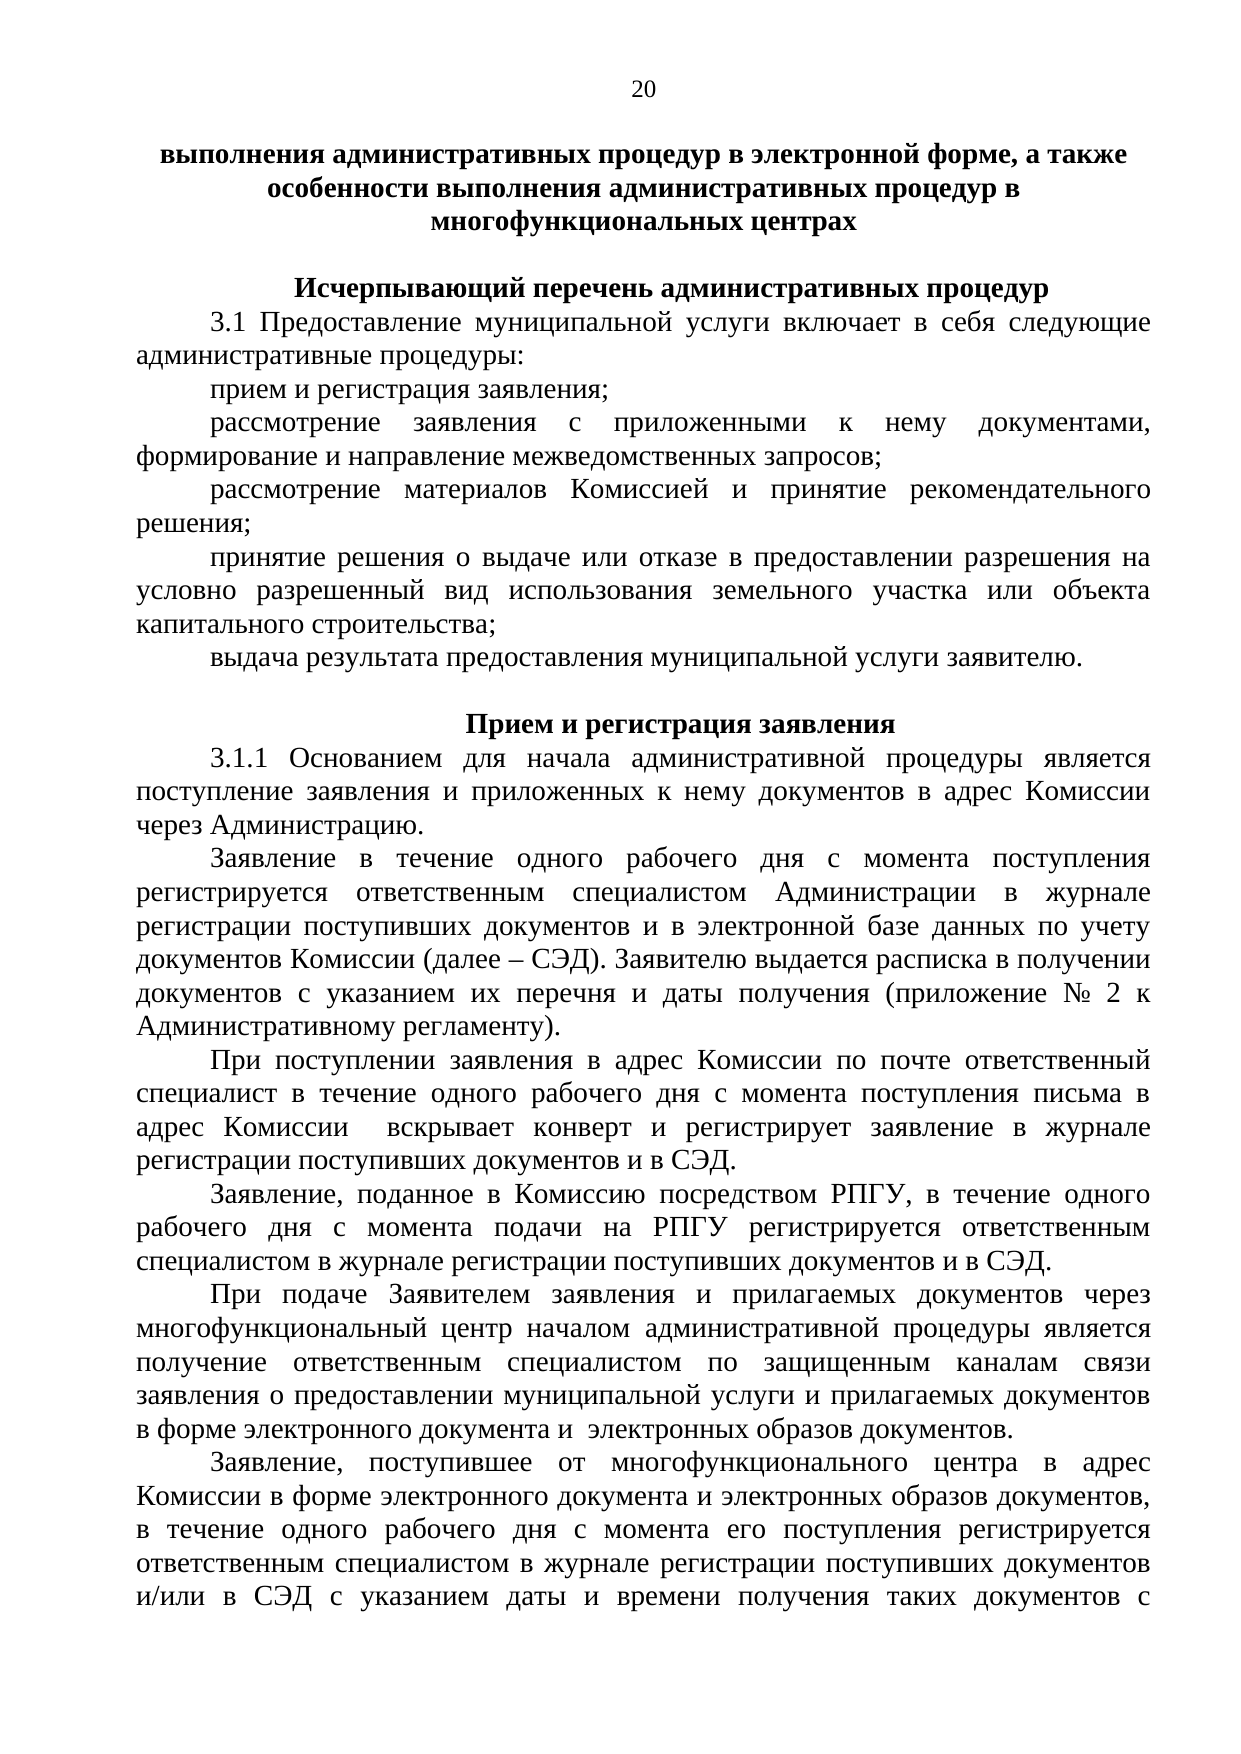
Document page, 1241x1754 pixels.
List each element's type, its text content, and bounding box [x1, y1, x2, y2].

text рассмотрение заявления с приложенными к нему документами, формирование и направление межведомственных запросов; [136, 404, 1152, 472]
text Заявление, поданное в Комиссию посредством РПГУ, в течение одного рабочего дня с момента подачи на РПГУ регистрируется ответственным специалистом в журнале регистрации поступивших документов и в СЭД. [136, 1176, 1152, 1277]
text При поступлении заявления в адрес Комиссии по почте ответственный специалист в течение одного рабочего дня с момента поступления письма в адрес Комиссии вскрывает конверт и регистрирует заявление в журнале регистрации поступивших документов и в СЭД. [136, 1042, 1152, 1176]
text Заявление в течение одного рабочего дня с момента поступления регистрируется ответственным специалистом Администрации в журнале регистрации поступивших документов и в электронной базе данных по учету документов Комиссии (далее – СЭД). Заявителю выдается расписка в получении документов с указанием их перечня и даты получения (приложение № 2 к Административному регламенту). [136, 841, 1152, 1042]
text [136, 1444, 1152, 1612]
text выдача результата предоставления муниципальной услуги заявителю. [136, 639, 1152, 673]
text При подаче Заявителем заявления и прилагаемых документов через многофункциональный центр началом административной процедуры является получение ответственным специалистом по защищенным каналам связи заявления о предоставлении муниципальной услуги и прилагаемых документов в форме электронного документа и электронных образов документов. [136, 1277, 1152, 1444]
text прием и регистрация заявления; [136, 371, 1152, 404]
text 3.1 Предоставление муниципальной услуги включает в себя следующие административные процедуры: [136, 304, 1152, 371]
text рассмотрение материалов Комиссией и принятие рекомендательного решения; [136, 472, 1152, 539]
text Прием и регистрация заявления [136, 706, 1152, 740]
text принятие решения о выдаче или отказе в предоставлении разрешения на условно разрешенный вид использования земельного участка или объекта капитального строительства; [136, 539, 1152, 639]
text Исчерпывающий перечень административных процедур [136, 270, 1152, 304]
text 3.1.1 Основанием для начала административной процедуры является поступление заявления и приложенных к нему документов в адрес Комиссии через Администрацию. [136, 740, 1152, 841]
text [136, 136, 1152, 237]
